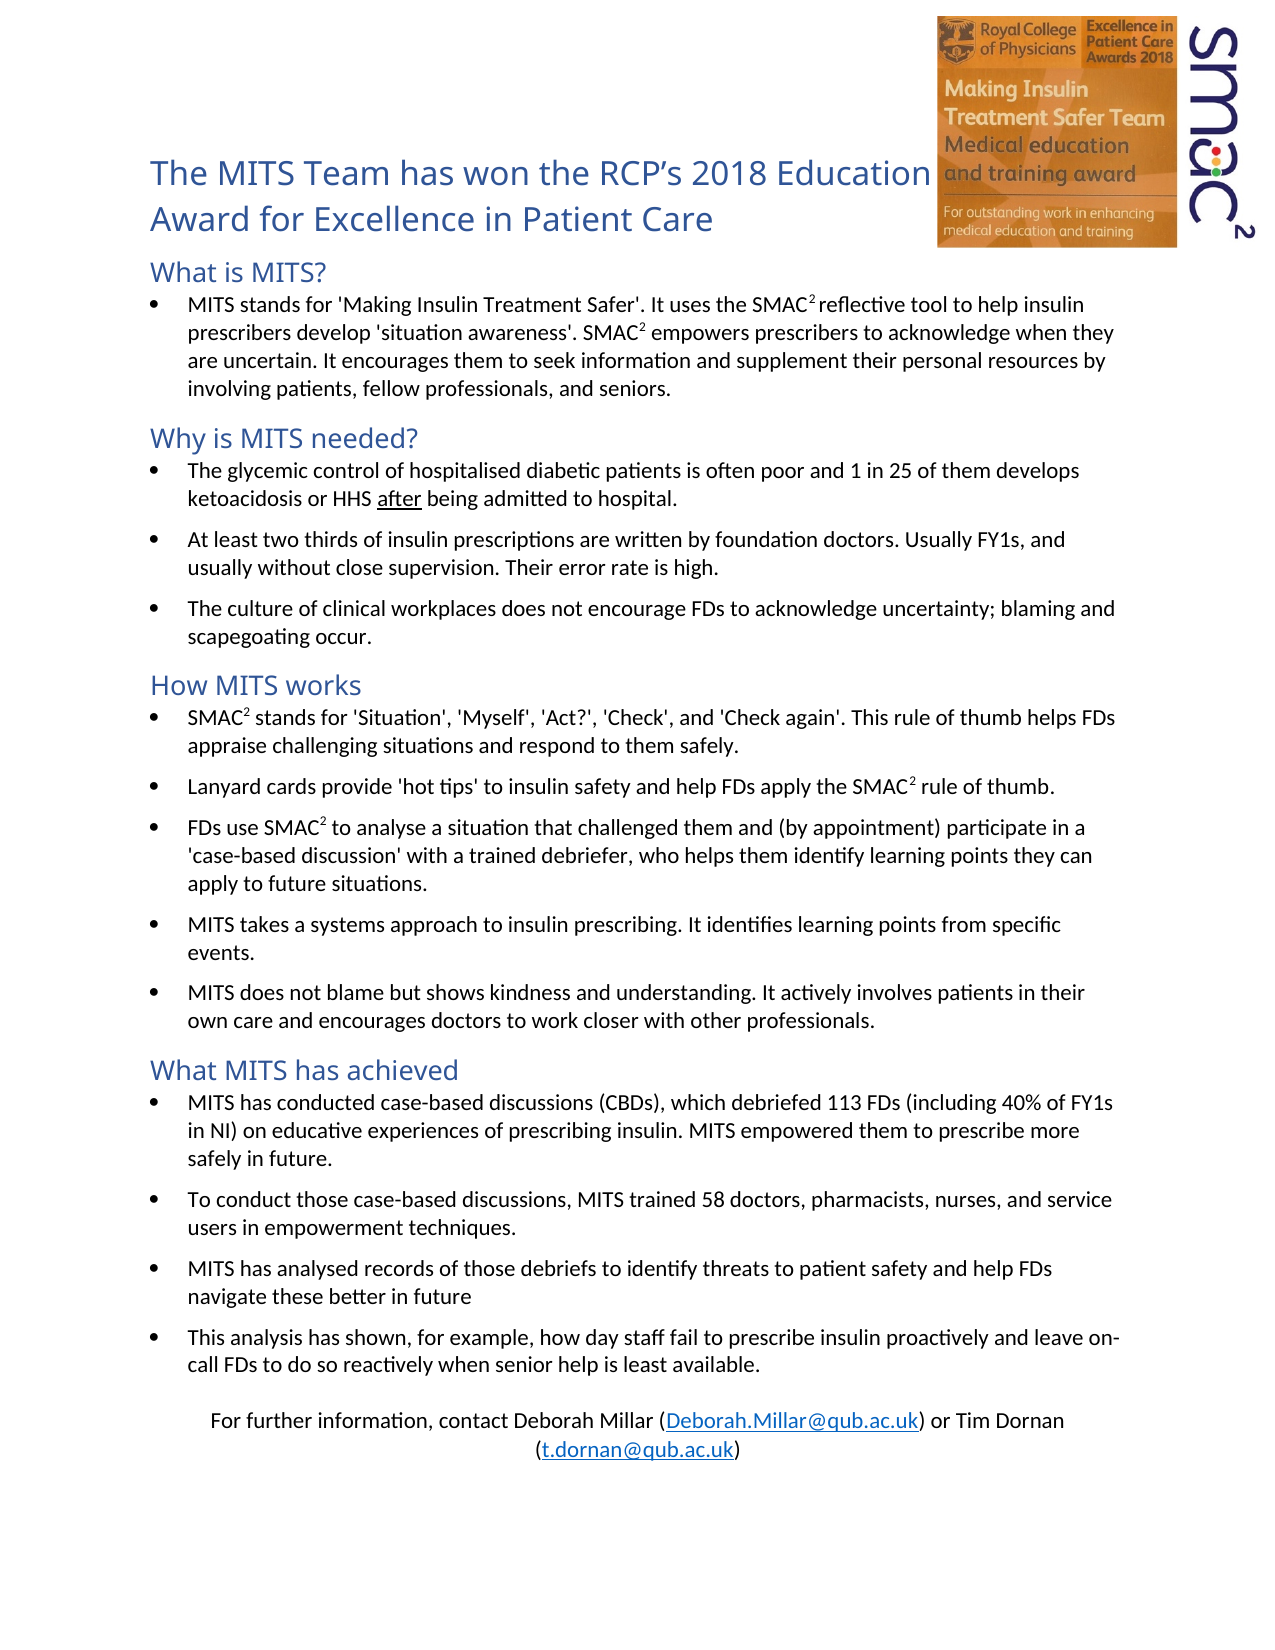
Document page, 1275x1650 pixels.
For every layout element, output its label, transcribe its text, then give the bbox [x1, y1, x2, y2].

subtitle Why is MITS needed? [150, 419, 1125, 456]
list To conduct those case-based discussions, MITS trained 58 doctors, pharmacists, nurses, and service users in empowerment techniques. [150, 1185, 1125, 1241]
subtitle Award for Excellence in Patient Care [150, 195, 937, 241]
list MITS takes a systems approach to insulin prescribing. It identifies learning points from specific events. [150, 910, 1125, 966]
list MITS has analysed records of those debriefs to identify threats to patient safety and help FDs navigate these better in future [150, 1254, 1125, 1310]
list SMAC2 stands for 'Situation', 'Myself', 'Act?', 'Check', and 'Check again'. This rule of thumb helps FDs appraise challenging situations and respond to them safely. [150, 703, 1125, 759]
list FDs use SMAC2 to analyse a situation that challenged them and (by appointment) participate in a 'case-based discussion' with a trained debriefer, who helps them identify learning points they can apply to future situations. [150, 813, 1125, 897]
picture [937, 16, 1259, 248]
list Lanyard cards provide 'hot tips' to insulin safety and help FDs apply the SMAC2 rule of thumb. [150, 772, 1125, 800]
list MITS has conducted case-based discussions (CBDs), which debriefed 113 FDs (including 40% of FY1s in NI) on educative experiences of prescribing insulin. MITS empowered them to prescribe more safely in future. [150, 1088, 1125, 1172]
list The culture of clinical workplaces does not encourage FDs to acknowledge uncertainty; blaming and scapegoating occur. [150, 594, 1125, 650]
list The glycemic control of hospitalised diabetic patients is often poor and 1 in 25 of them develops ketoacidosis or HHS after being admitted to hospital. [150, 456, 1125, 512]
subtitle What MITS has achieved [150, 1051, 1125, 1088]
subtitle The MITS Team has won the RCP’s 2018 Education [150, 150, 937, 195]
subtitle How MITS works [150, 667, 1125, 703]
list MITS does not blame but shows kindness and understanding. It actively involves patients in their own care and encourages doctors to work closer with other professionals. [150, 978, 1125, 1034]
list MITS stands for 'Making Insulin Treatment Safer'. It uses the SMAC2 reflective tool to help insulin prescribers develop 'situation awareness'. SMAC2 empowers prescribers to acknowledge when they are uncertain. It encourages them to seek information and supplement their personal resources by involving patients, fellow professionals, and seniors. [150, 290, 1125, 402]
list This analysis has shown, for example, how day staff fail to prescribe insulin proactively and leave on-call FDs to do so reactively when senior help is least available. [150, 1323, 1125, 1379]
list At least two thirds of insulin prescriptions are written by foundation doctors. Usually FY1s, and usually without close supervision. Their error rate is high. [150, 525, 1125, 581]
text For further information, contact Deborah Millar (Deborah.Millar@qub.ac.uk) or Tim Dornan (t.dornan@qub.ac.uk) [150, 1407, 1125, 1463]
subtitle What is MITS? [150, 253, 1125, 290]
